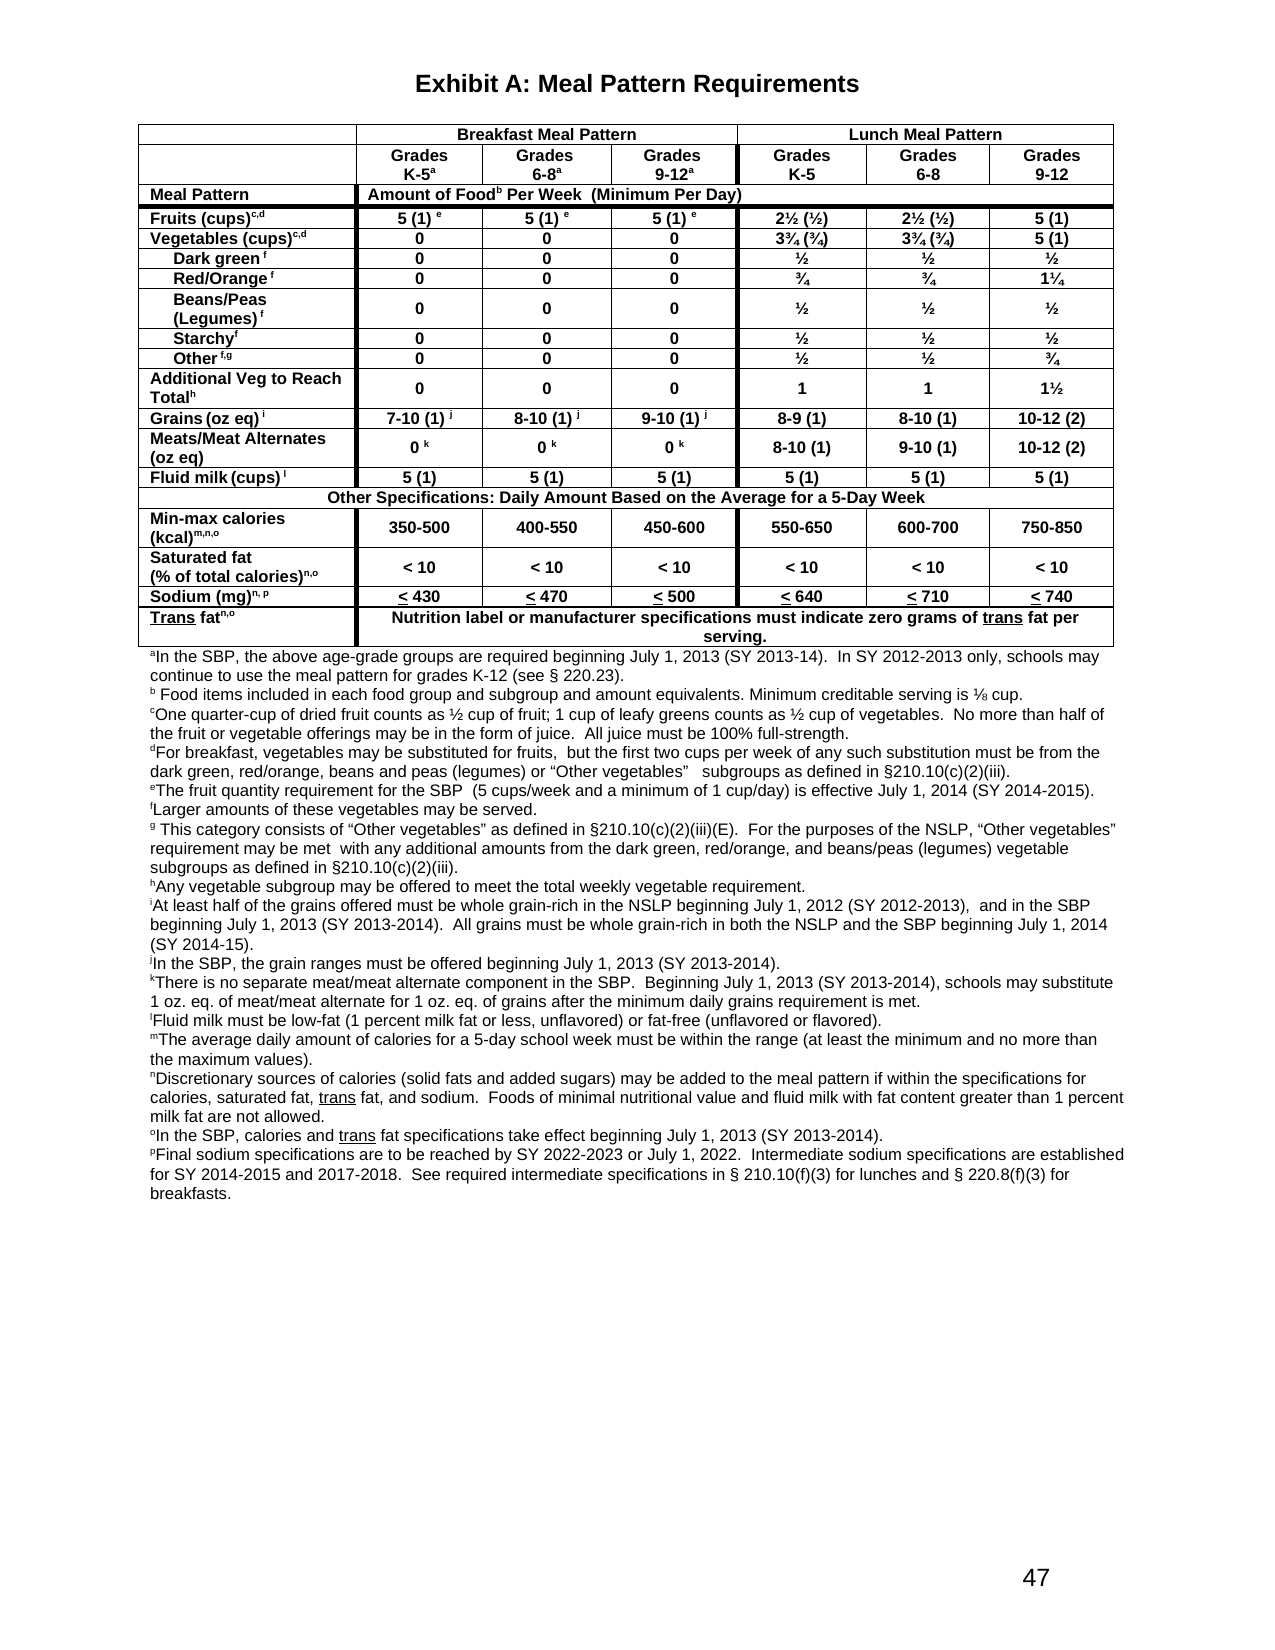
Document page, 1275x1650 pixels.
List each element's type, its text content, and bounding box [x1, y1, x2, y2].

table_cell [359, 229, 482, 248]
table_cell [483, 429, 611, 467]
text fLarger amounts of these vegetables may be served. [150, 800, 1125, 819]
text eThe fruit quantity requirement for the SBP (5 cups/week and a minimum of 1 cup/day) is effective July 1, 2014 (SY 2014-2015). [150, 781, 1125, 800]
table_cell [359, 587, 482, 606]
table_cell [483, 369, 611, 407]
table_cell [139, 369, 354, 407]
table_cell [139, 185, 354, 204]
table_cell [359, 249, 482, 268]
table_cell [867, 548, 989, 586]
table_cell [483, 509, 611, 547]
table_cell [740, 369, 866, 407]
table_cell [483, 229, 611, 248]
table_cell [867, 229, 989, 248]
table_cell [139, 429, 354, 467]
text kThere is no separate meat/meat alternate component in the SBP. Beginning July 1, 2013 (SY 2013-2014), schools may substitute 1 oz. eq. of meat/meat alternate for 1 oz. eq. of grains after the minimum daily grains requirement is met. [150, 973, 1125, 1011]
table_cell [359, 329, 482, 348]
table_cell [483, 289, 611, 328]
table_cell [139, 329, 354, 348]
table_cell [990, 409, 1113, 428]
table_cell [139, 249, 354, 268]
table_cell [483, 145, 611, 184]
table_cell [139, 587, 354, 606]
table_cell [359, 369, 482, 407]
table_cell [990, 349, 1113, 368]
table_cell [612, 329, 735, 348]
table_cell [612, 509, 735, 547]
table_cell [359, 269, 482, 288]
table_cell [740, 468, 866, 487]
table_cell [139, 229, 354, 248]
subtitle Exhibit A: Meal Pattern Requirements [150, 69, 1125, 98]
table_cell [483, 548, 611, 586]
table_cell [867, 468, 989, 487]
text aIn the SBP, the above age-grade groups are required beginning July 1, 2013 (SY 2013-14). In SY 2012-2013 only, schools may continue to use the meal pattern for grades K-12 (see § 220.23). b Food items included in each food group and subgroup and amount equivalents. Minimum creditable serving is ⅛ cup. [150, 647, 1125, 704]
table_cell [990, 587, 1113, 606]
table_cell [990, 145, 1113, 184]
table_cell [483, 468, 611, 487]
text jIn the SBP, the grain ranges must be offered beginning July 1, 2013 (SY 2013-2014). [150, 953, 1125, 973]
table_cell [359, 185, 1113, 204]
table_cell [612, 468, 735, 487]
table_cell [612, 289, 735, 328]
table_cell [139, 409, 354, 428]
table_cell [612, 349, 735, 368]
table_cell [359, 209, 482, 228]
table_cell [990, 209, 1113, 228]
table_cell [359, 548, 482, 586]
text mThe average daily amount of calories for a 5-day school week must be within the range (at least the minimum and no more than the maximum values). nDiscretionary sources of calories (solid fats and added sugars) may be added to the meal pattern if within the specifications for calories, saturated fat, trans fat, and sodium. Foods of minimal nutritional value and fluid milk with fat content greater than 1 percent milk fat are not allowed. oIn the SBP, calories and trans fat specifications take effect beginning July 1, 2013 (SY 2013-2014). [150, 1030, 1125, 1145]
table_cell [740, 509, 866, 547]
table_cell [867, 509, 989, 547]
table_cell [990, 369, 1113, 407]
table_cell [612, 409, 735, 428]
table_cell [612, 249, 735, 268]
text iAt least half of the grains offered must be whole grain-rich in the NSLP beginning July 1, 2012 (SY 2012-2013), and in the SBP beginning July 1, 2013 (SY 2013-2014). All grains must be whole grain-rich in both the NSLP and the SBP beginning July 1, 2014 (SY 2014-15). [150, 896, 1125, 953]
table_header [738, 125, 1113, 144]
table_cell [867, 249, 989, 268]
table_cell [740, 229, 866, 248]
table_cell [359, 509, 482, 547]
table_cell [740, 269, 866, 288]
text pFinal sodium specifications are to be reached by SY 2022-2023 or July 1, 2022. Intermediate sodium specifications are established for SY 2014-2015 and 2017-2018. See required intermediate specifications in § 210.10(f)(3) for lunches and § 220.8(f)(3) for breakfasts. [150, 1145, 1125, 1203]
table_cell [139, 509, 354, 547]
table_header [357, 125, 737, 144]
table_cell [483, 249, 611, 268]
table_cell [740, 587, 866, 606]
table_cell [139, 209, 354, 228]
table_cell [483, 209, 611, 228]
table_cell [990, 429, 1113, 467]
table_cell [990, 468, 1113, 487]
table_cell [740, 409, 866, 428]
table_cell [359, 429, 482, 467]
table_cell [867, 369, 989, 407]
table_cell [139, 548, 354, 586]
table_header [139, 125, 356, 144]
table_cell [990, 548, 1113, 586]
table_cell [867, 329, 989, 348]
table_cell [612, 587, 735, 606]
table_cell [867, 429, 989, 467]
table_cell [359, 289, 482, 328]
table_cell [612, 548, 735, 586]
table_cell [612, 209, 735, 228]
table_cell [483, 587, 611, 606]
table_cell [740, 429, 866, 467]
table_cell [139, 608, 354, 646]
text g This category consists of “Other vegetables” as defined in §210.10(c)(2)(iii)(E). For the purposes of the NSLP, “Other vegetables” requirement may be met with any additional amounts from the dark green, red/orange, and beans/peas (legumes) vegetable subgroups as defined in §210.10(c)(2)(iii). [150, 819, 1125, 877]
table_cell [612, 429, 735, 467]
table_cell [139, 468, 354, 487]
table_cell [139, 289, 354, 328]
text lFluid milk must be low-fat (1 percent milk fat or less, unflavored) or fat-free (unflavored or flavored). [150, 1011, 1125, 1030]
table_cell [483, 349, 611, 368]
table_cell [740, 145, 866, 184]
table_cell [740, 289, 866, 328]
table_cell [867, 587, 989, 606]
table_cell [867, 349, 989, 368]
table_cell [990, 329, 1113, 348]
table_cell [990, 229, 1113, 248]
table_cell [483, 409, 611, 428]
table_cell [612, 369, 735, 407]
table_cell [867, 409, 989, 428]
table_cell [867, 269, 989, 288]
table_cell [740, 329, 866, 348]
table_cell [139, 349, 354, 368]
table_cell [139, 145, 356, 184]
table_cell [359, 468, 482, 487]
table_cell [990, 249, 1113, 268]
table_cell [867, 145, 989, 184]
text hAny vegetable subgroup may be offered to meet the total weekly vegetable requirement. [150, 877, 1125, 896]
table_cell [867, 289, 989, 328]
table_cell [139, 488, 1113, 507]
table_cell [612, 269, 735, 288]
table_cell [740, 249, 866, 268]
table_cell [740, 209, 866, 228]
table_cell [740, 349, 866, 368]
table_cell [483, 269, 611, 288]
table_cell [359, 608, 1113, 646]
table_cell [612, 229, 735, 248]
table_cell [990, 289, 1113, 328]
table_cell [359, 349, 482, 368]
text cOne quarter-cup of dried fruit counts as ½ cup of fruit; 1 cup of leafy greens counts as ½ cup of vegetables. No more than half of the fruit or vegetable offerings may be in the form of juice. All juice must be 100% full-strength. [150, 704, 1125, 743]
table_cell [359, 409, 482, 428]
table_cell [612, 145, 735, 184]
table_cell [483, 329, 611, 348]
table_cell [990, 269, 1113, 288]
text dFor breakfast, vegetables may be substituted for fruits, but the first two cups per week of any such substitution must be from the dark green, red/orange, beans and peas (legumes) or “Other vegetables” subgroups as defined in §210.10(c)(2)(iii). [150, 743, 1125, 781]
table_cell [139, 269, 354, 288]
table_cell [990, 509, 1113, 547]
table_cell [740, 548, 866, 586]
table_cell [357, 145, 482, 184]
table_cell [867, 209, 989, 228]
